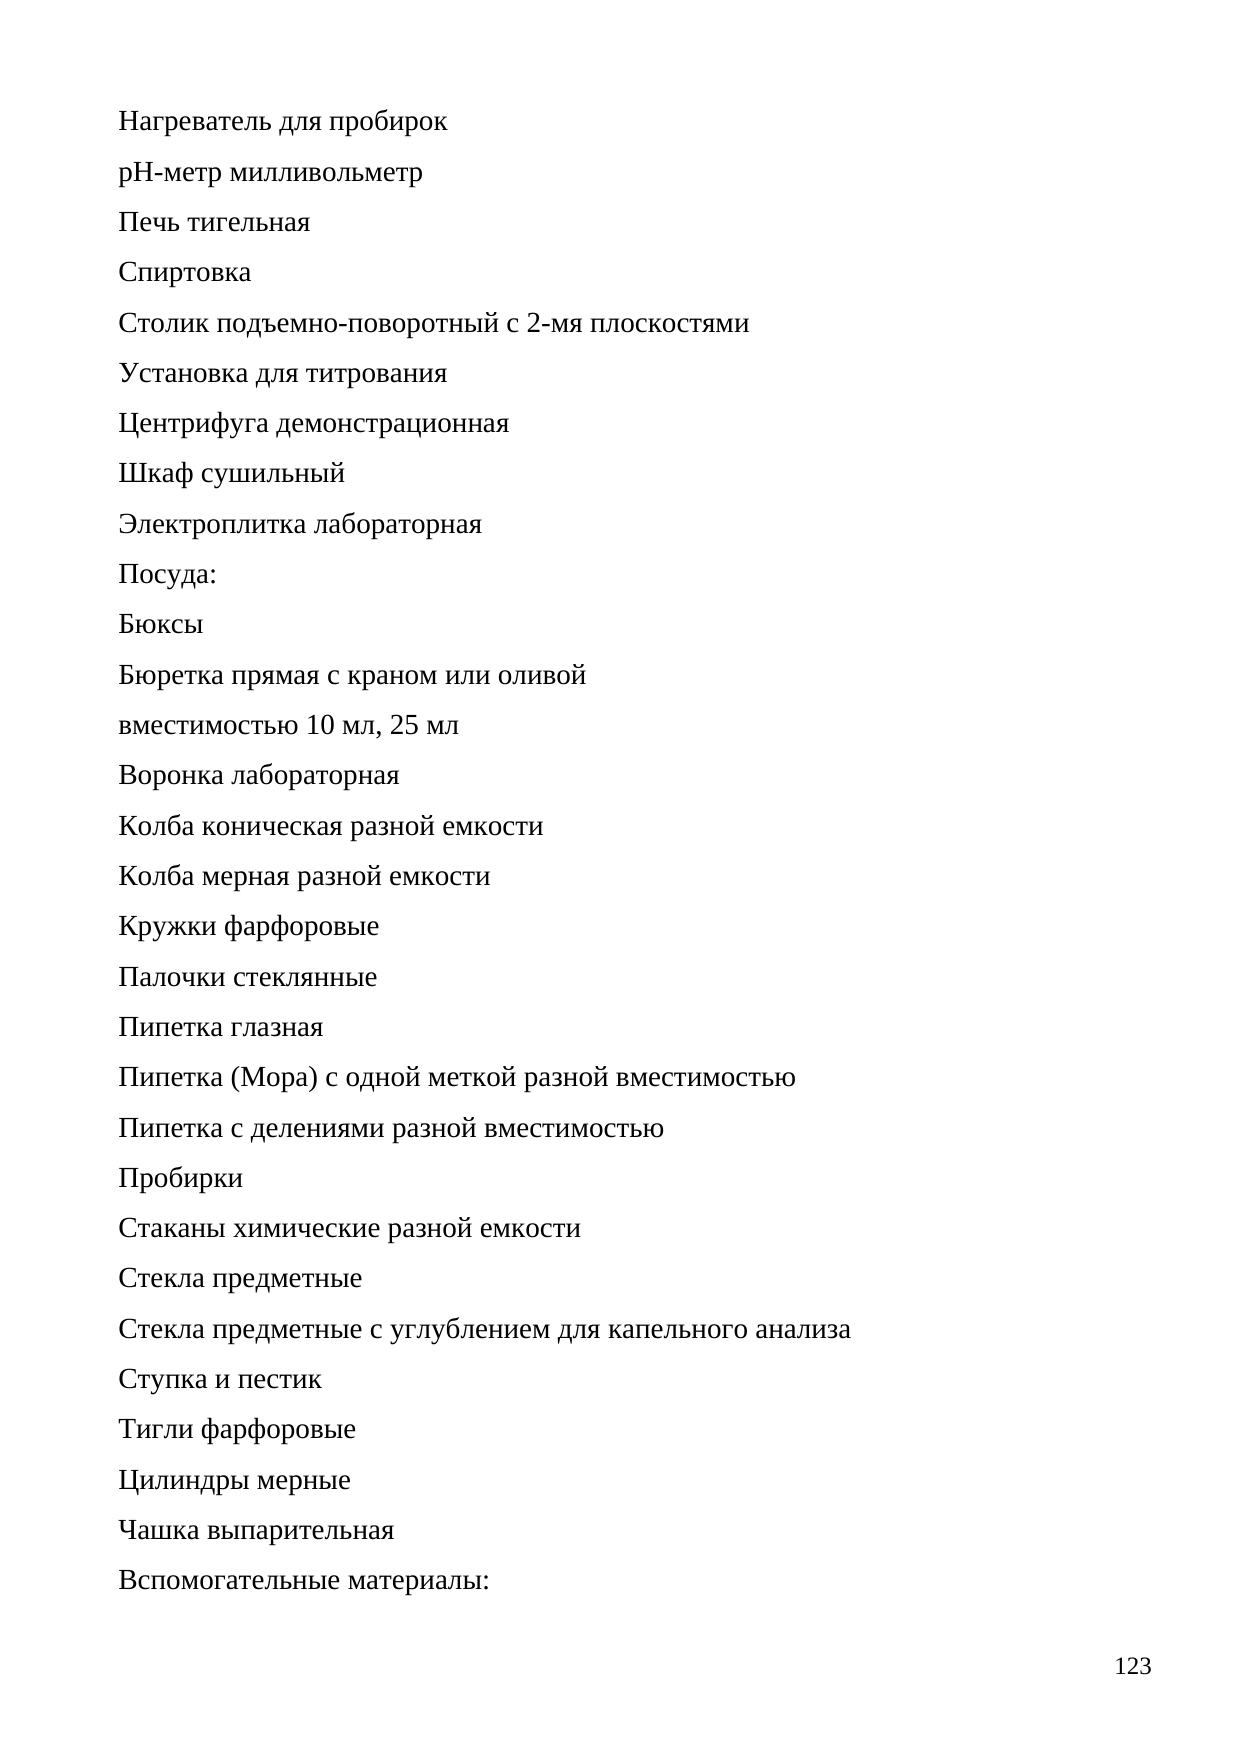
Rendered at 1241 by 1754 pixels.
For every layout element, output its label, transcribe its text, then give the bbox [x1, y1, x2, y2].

text Колба коническая разной емкости [118, 808, 1152, 841]
text Ступка и пестик [118, 1361, 1152, 1395]
text Спиртовка [118, 254, 1152, 288]
text Шкаф сушильный [118, 456, 1152, 489]
text Кружки фарфоровые [118, 908, 1152, 942]
text Посуда: [118, 556, 1152, 590]
text Пипетка с делениями разной вместимостью [118, 1110, 1152, 1143]
text Печь тигельная [118, 204, 1152, 238]
text Цилиндры мерные [118, 1462, 1152, 1495]
text рН-метр милливольметр [118, 154, 1152, 187]
text Воронка лабораторная [118, 757, 1152, 791]
text Электроплитка лабораторная [118, 506, 1152, 539]
text Бюксы [118, 607, 1152, 640]
text Пипетка глазная [118, 1009, 1152, 1043]
text Вспомогательные материалы: [118, 1562, 1152, 1596]
text вместимостью 10 мл, 25 мл [118, 707, 1152, 741]
text Бюретка прямая с краном или оливой [118, 657, 1152, 690]
text Палочки стеклянные [118, 959, 1152, 992]
text Пробирки [118, 1160, 1152, 1193]
text Стекла предметные с углублением для капельного анализа [118, 1311, 1152, 1344]
text Колба мерная разной емкости [118, 858, 1152, 892]
text Тигли фарфоровые [118, 1412, 1152, 1445]
text Стаканы химические разной емкости [118, 1210, 1152, 1244]
text Установка для титрования [118, 355, 1152, 388]
text Центрифуга демонстрационная [118, 405, 1152, 439]
text Стекла предметные [118, 1261, 1152, 1294]
text Чашка выпарительная [118, 1512, 1152, 1546]
text Нагреватель для пробирок [118, 103, 1152, 137]
text Столик подъемно-поворотный с 2-мя плоскостями [118, 305, 1152, 338]
text Пипетка (Мора) с одной меткой разной вместимостью [118, 1059, 1152, 1093]
